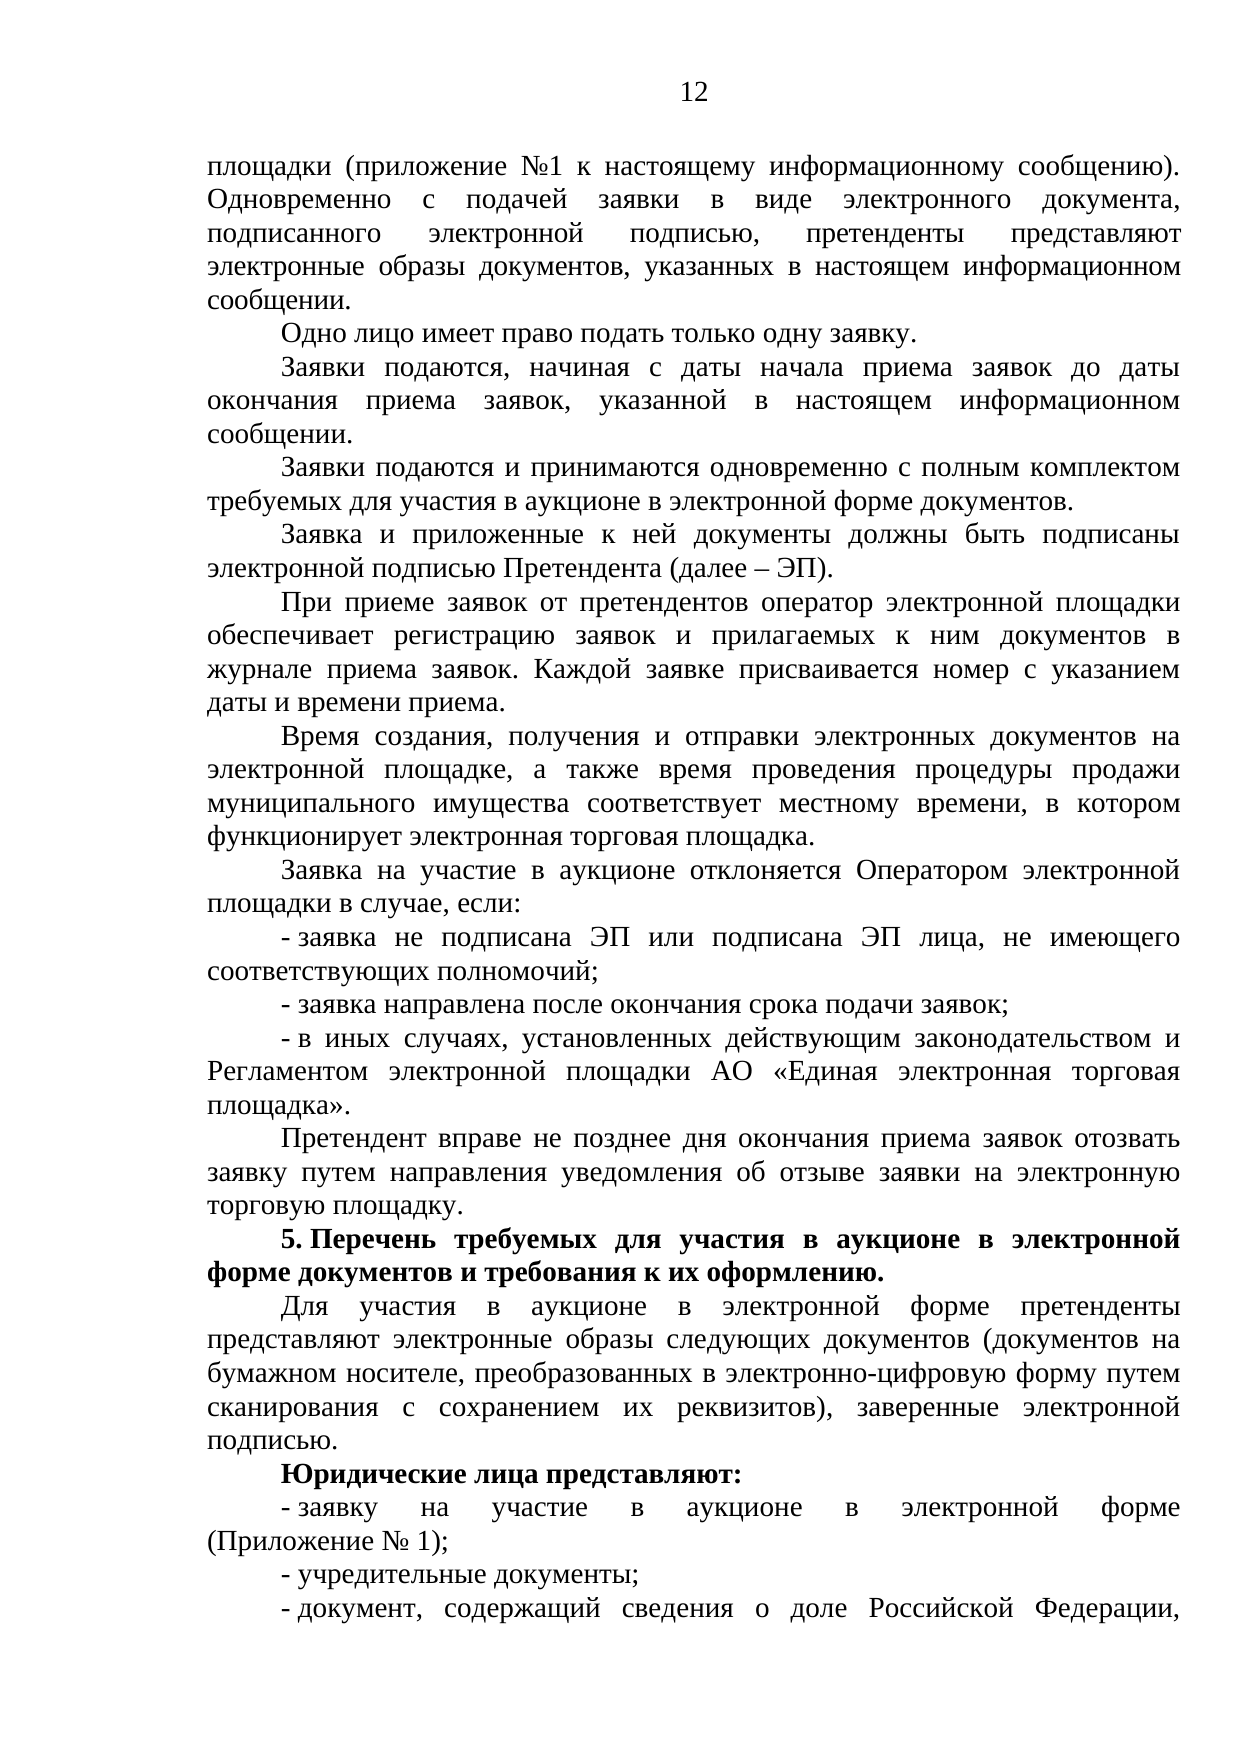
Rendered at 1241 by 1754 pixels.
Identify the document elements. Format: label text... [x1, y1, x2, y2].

text Заявка и приложенные к ней документы должны быть подписаны электронной подписью Претендента (далее – ЭП). [207, 517, 1181, 584]
text - учредительные документы; [207, 1556, 1181, 1590]
text При приеме заявок от претендентов оператор электронной площадки обеспечивает регистрацию заявок и прилагаемых к ним документов в журнале приема заявок. Каждой заявке присваивается номер с указанием даты и времени приема. [207, 584, 1181, 718]
text - заявку на участие в аукционе в электронной форме (Приложение № 1); [207, 1489, 1181, 1556]
text Юридические лица представляют: [207, 1456, 1181, 1489]
text Заявки подаются, начиная с даты начала приема заявок до даты окончания приема заявок, указанной в настоящем информационном сообщении. [207, 349, 1181, 449]
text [207, 1590, 1181, 1623]
text Для участия в аукционе в электронной форме претенденты представляют электронные образы следующих документов (документов на бумажном носителе, преобразованных в электронно-цифровую форму путем сканирования с сохранением их реквизитов), заверенные электронной подписью. [207, 1288, 1181, 1456]
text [207, 148, 1181, 315]
text Время создания, получения и отправки электронных документов на электронной площадке, а также время проведения процедуры продажи муниципального имущества соответствует местному времени, в котором функционирует электронная торговая площадка. [207, 718, 1181, 852]
text Заявка на участие в аукционе отклоняется Оператором электронной площадки в случае, если: [207, 852, 1181, 919]
text - в иных случаях, установленных действующим законодательством и Регламентом электронной площадки АО «Единая электронная торговая площадка». [207, 1020, 1181, 1120]
text Заявки подаются и принимаются одновременно с полным комплектом требуемых для участия в аукционе в электронной форме документов. [207, 449, 1181, 517]
text - заявка направлена после окончания срока подачи заявок; [207, 986, 1181, 1020]
text Одно лицо имеет право подать только одну заявку. [207, 315, 1181, 349]
text - заявка не подписана ЭП или подписана ЭП лица, не имеющего соответствующих полномочий; [207, 919, 1181, 986]
text 5. Перечень требуемых для участия в аукционе в электронной форме документов и требования к их оформлению. [207, 1221, 1181, 1288]
text Претендент вправе не позднее дня окончания приема заявок отозвать заявку путем направления уведомления об отзыве заявки на электронную торговую площадку. [207, 1120, 1181, 1221]
